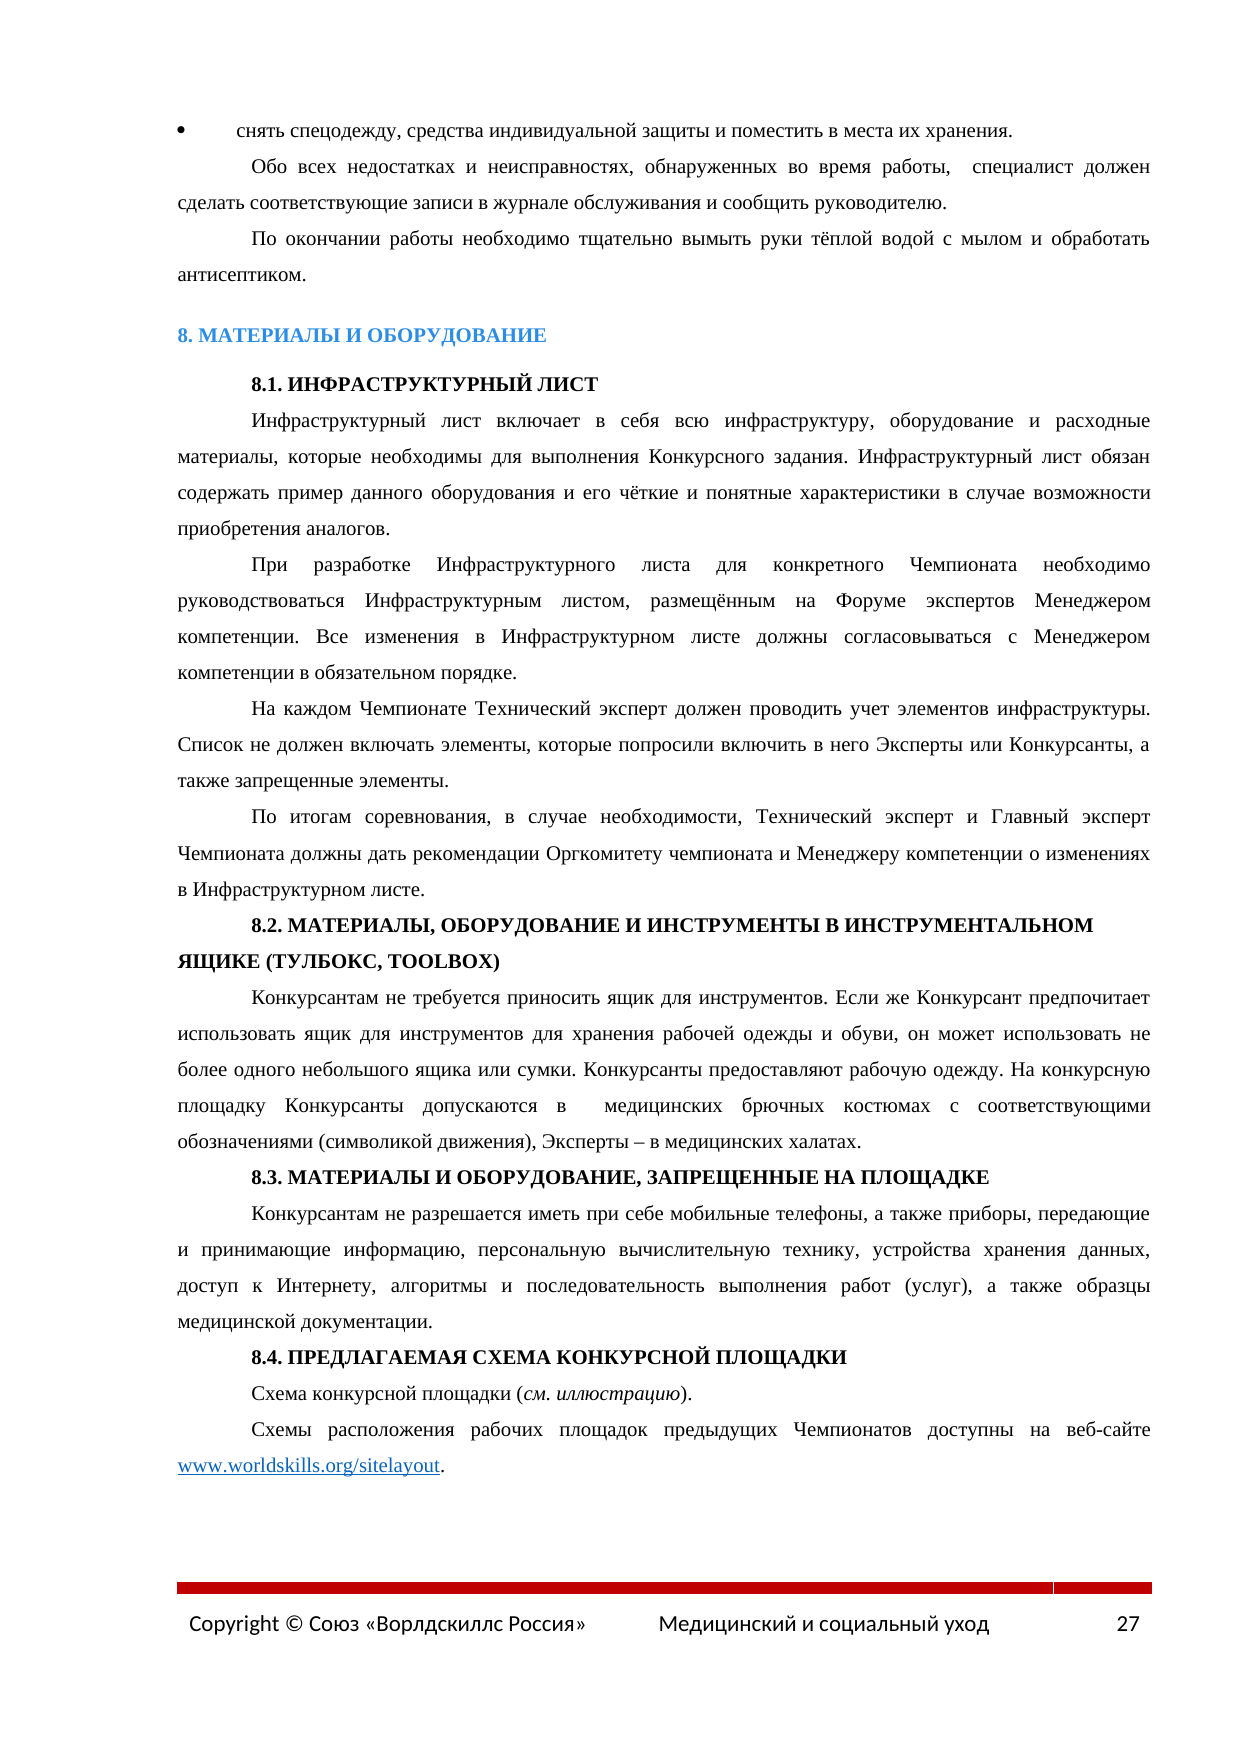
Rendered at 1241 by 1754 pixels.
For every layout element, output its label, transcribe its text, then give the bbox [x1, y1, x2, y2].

list снять спецодежду, средства индивидуальной защиты и поместить в места их хранения. [177, 118, 1152, 142]
text По окончании работы необходимо тщательно вымыть руки тёплой водой с мылом и обработать антисептиком. [177, 226, 1152, 286]
text Схемы расположения рабочих площадок предыдущих Чемпионатов доступны на веб-сайте www.worldskills.org/sitelayout. [177, 1417, 1152, 1477]
text Инфраструктурный лист включает в себя всю инфраструктуру, оборудование и расходные материалы, которые необходимы для выполнения Конкурсного задания. Инфраструктурный лист обязан содержать пример данного оборудования и его чёткие и понятные характеристики в случае возможности приобретения аналогов. [177, 408, 1152, 540]
text Конкурсантам не разрешается иметь при себе мобильные телефоны, а также приборы, передающие и принимающие информацию, персональную вычислительную технику, устройства хранения данных, доступ к Интернету, алгоритмы и последовательность выполнения работ (услуг), а также образцы медицинской документации. [177, 1201, 1152, 1333]
text При разработке Инфраструктурного листа для конкретного Чемпионата необходимо руководствоваться Инфраструктурным листом, размещённым на Форуме экспертов Менеджером компетенции. Все изменения в Инфраструктурном листе должны согласовываться с Менеджером компетенции в обязательном порядке. [177, 552, 1152, 684]
text Обо всех недостатках и неисправностях, обнаруженных во время работы, специалист должен сделать соответствующие записи в журнале обслуживания и сообщить руководителю. [177, 154, 1152, 214]
text 8.4. ПРЕДЛАГАЕМАЯ СХЕМА КОНКУРСНОЙ ПЛОЩАДКИ [177, 1345, 1152, 1369]
text 8. МАТЕРИАЛЫ И ОБОРУДОВАНИЕ [177, 323, 1152, 347]
text Схема конкурсной площадки (см. иллюстрацию). [177, 1381, 1152, 1405]
text 8.3. МАТЕРИАЛЫ И ОБОРУДОВАНИЕ, ЗАПРЕЩЕННЫЕ НА ПЛОЩАДКЕ [177, 1165, 1152, 1189]
text 8.2. МАТЕРИАЛЫ, ОБОРУДОВАНИЕ И ИНСТРУМЕНТЫ В ИНСТРУМЕНТАЛЬНОМ ЯЩИКЕ (ТУЛБОКС, TOOLBOX) [177, 912, 1152, 973]
text На каждом Чемпионате Технический эксперт должен проводить учет элементов инфраструктуры. Список не должен включать элементы, которые попросили включить в него Эксперты или Конкурсанты, а также запрещенные элементы. [177, 696, 1152, 792]
text По итогам соревнования, в случае необходимости, Технический эксперт и Главный эксперт Чемпионата должны дать рекомендации Оргкомитету чемпионата и Менеджеру компетенции о изменениях в Инфраструктурном листе. [177, 804, 1152, 901]
text 8.1. ИНФРАСТРУКТУРНЫЙ ЛИСТ [177, 372, 1152, 396]
text Конкурсантам не требуется приносить ящик для инструментов. Если же Конкурсант предпочитает использовать ящик для инструментов для хранения рабочей одежды и обуви, он может использовать не более одного небольшого ящика или сумки. Конкурсанты предоставляют рабочую одежду. На конкурсную площадку Конкурсанты допускаются в медицинских брючных костюмах с соответствующими обозначениями (символикой движения), Эксперты – в медицинских халатах. [177, 984, 1152, 1153]
